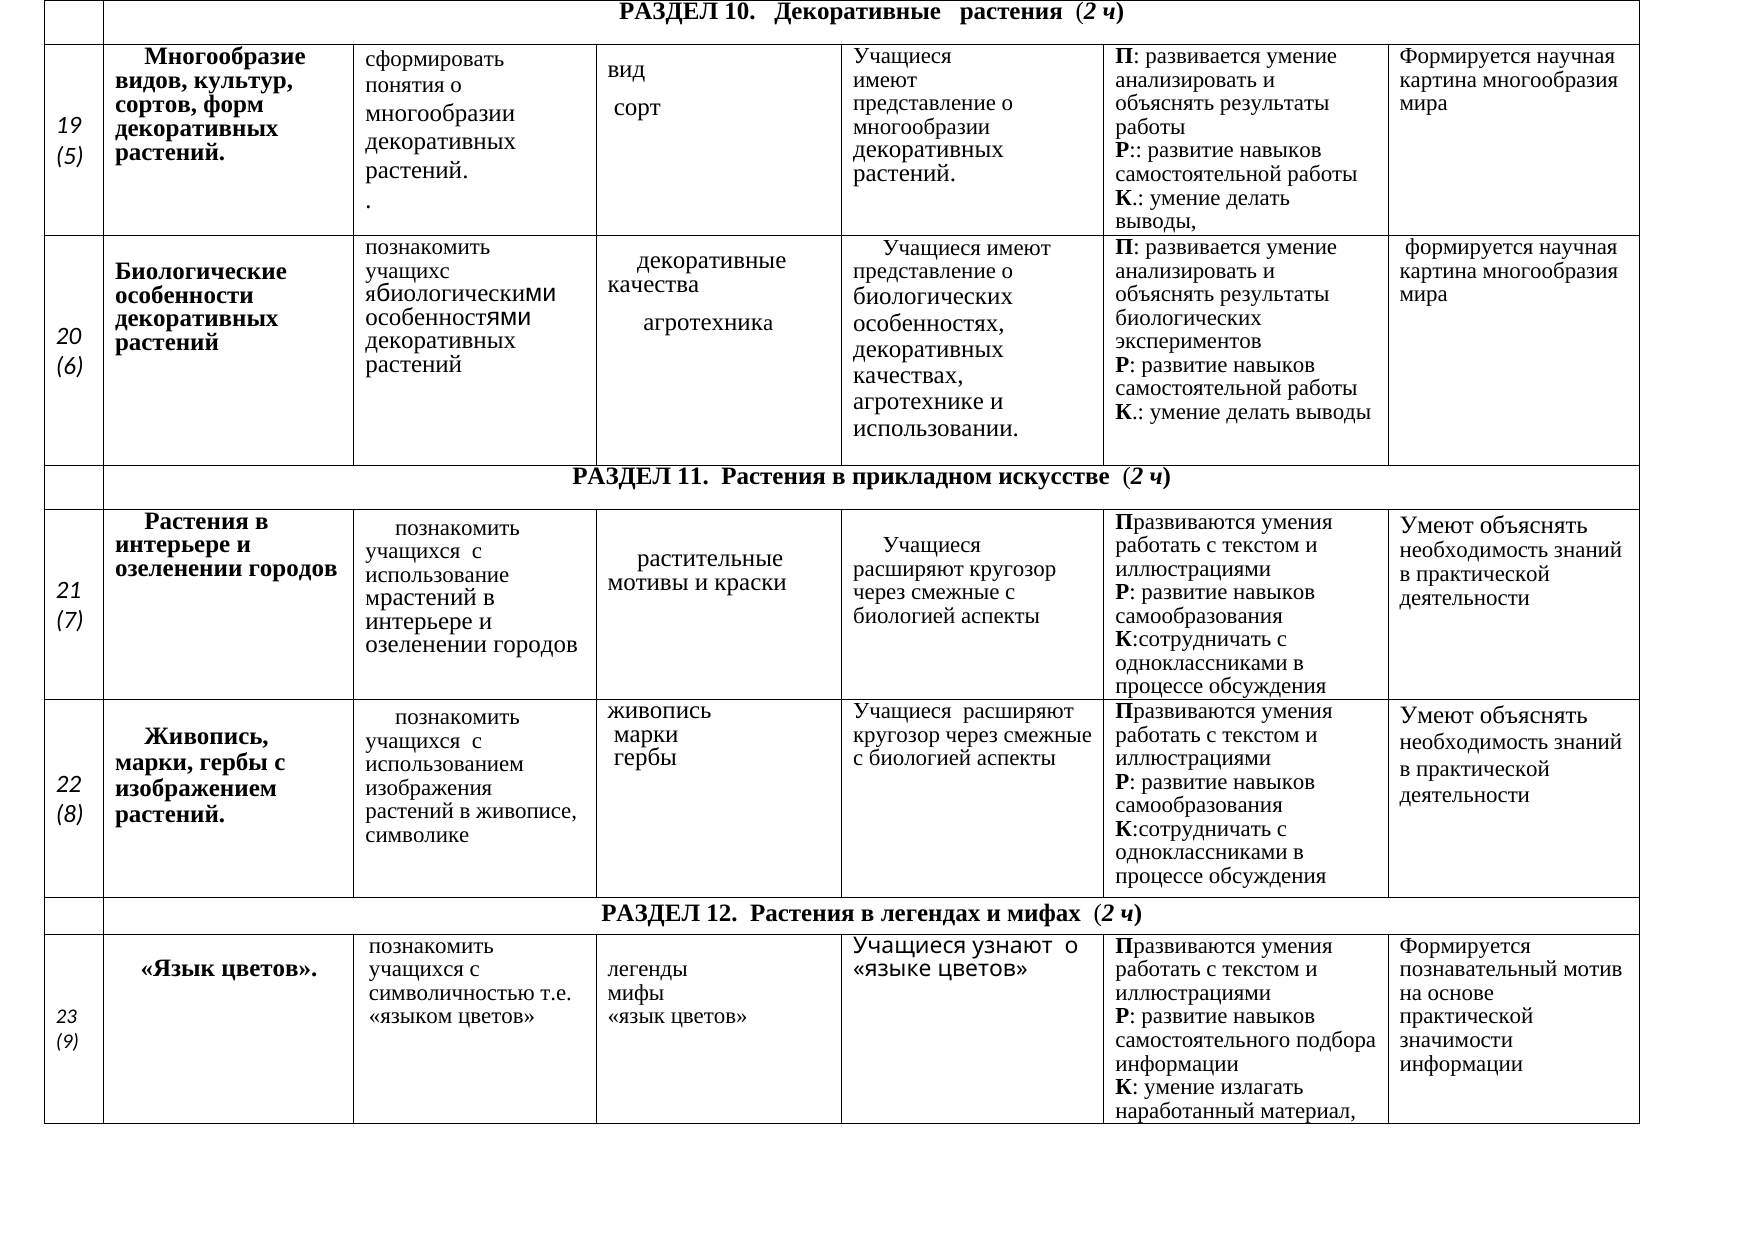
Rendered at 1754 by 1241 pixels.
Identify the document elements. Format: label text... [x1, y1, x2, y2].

table_cell Празвиваются умения работать с текстом и иллюстрациями Р: развитие навыков самообразования К:сотрудничать с одноклассниками в процессе обсуждения [1104, 510, 1388, 699]
table_cell Учащиеся расширяют кругозор через смежные с биологией аспекты [842, 510, 1103, 699]
table_cell 20 (6) [45, 236, 103, 465]
table_cell Раздел 10. Декоративные растения (2 ч) [104, 1, 1639, 44]
table_cell живопись марки гербы [597, 700, 841, 897]
table_cell [45, 466, 103, 509]
table_cell 23 (9) [45, 935, 103, 1123]
table_cell познакомить учащихся с символичностью т.е. «языком цветов» [354, 935, 596, 1123]
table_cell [1389, 935, 1639, 1123]
table_cell Умеют объяснять необходимость знаний в практической деятельности [1389, 700, 1639, 897]
table_cell 21 (7) [45, 510, 103, 699]
table_cell П: развивается умение анализировать и объяснять результаты работы Р:: развитие навыков самостоятельной работы К.: умение делать выводы, [1104, 45, 1388, 235]
table_cell Раздел 11. Растения в прикладном искусстве (2 ч) [104, 466, 1639, 509]
table_cell Празвиваются умения работать с текстом и иллюстрациями Р: развитие навыков самообразования К:сотрудничать с одноклассниками в процессе обсуждения [1104, 700, 1388, 897]
table_cell Умеют объяснять необходимость знаний в практической деятельности [1389, 510, 1639, 699]
table_cell [45, 1, 103, 44]
table_cell Празвиваются умения работать с текстом и иллюстрациями Р: развитие навыков самостоятельного подбора информации К: умение излагать наработанный материал, [1104, 935, 1388, 1123]
table_cell растительные мотивы и краски [597, 510, 841, 699]
table_cell Живопись, марки, гербы с изображением растений. [104, 700, 353, 897]
table_cell познакомить учащихся с использованиемрастений в интерьере и озеленении городов [354, 510, 596, 699]
table_cell Биологические особенности декоративных растений [104, 236, 353, 465]
table_cell Учащиеся имеют представление о многообразии декоративных растений. [842, 45, 1103, 235]
table_cell сформировать понятия о многообразии декоративных растений. . [354, 45, 596, 235]
table_cell декоративные качества агротехника [597, 236, 841, 465]
table_cell П: развивается умение анализировать и объяснять результаты биологических экспериментов Р: развитие навыков самостоятельной работы К.: умение делать выводы [1104, 236, 1388, 465]
table_cell [45, 898, 103, 933]
table_cell познакомить учащихсябиологическими особенностями декоративных растений [354, 236, 596, 465]
table_cell Формируется научная картина многообразия мира [1389, 45, 1639, 235]
table_cell Раздел 12. Растения в легендах и мифах (2 ч) [104, 898, 1639, 933]
table_cell Учащиеся расширяют кругозор через смежные с биологией аспекты [842, 700, 1103, 897]
table_cell Многообразие видов, культур, сортов, форм декоративных растений. [104, 45, 353, 235]
table_cell легенды мифы «язык цветов» [597, 935, 841, 1123]
table_cell 19 (5) [45, 45, 103, 235]
table_cell Учащиеся имеют представление о биологических особенностях, декоративных качествах, агротехнике и использовании. [842, 236, 1103, 465]
table_cell Растения в интерьере и озеленении городов [104, 510, 353, 699]
table_cell познакомить учащихся с использованием изображения растений в живописе, символике [354, 700, 596, 897]
table_cell вид сорт [597, 45, 841, 235]
table_cell 22 (8) [45, 700, 103, 897]
table_cell «Язык цветов». [104, 935, 353, 1123]
table_cell формируется научная картина многообразия мира [1389, 236, 1639, 465]
table_cell Учащиеся узнают о «языке цветов» [842, 935, 1103, 1123]
